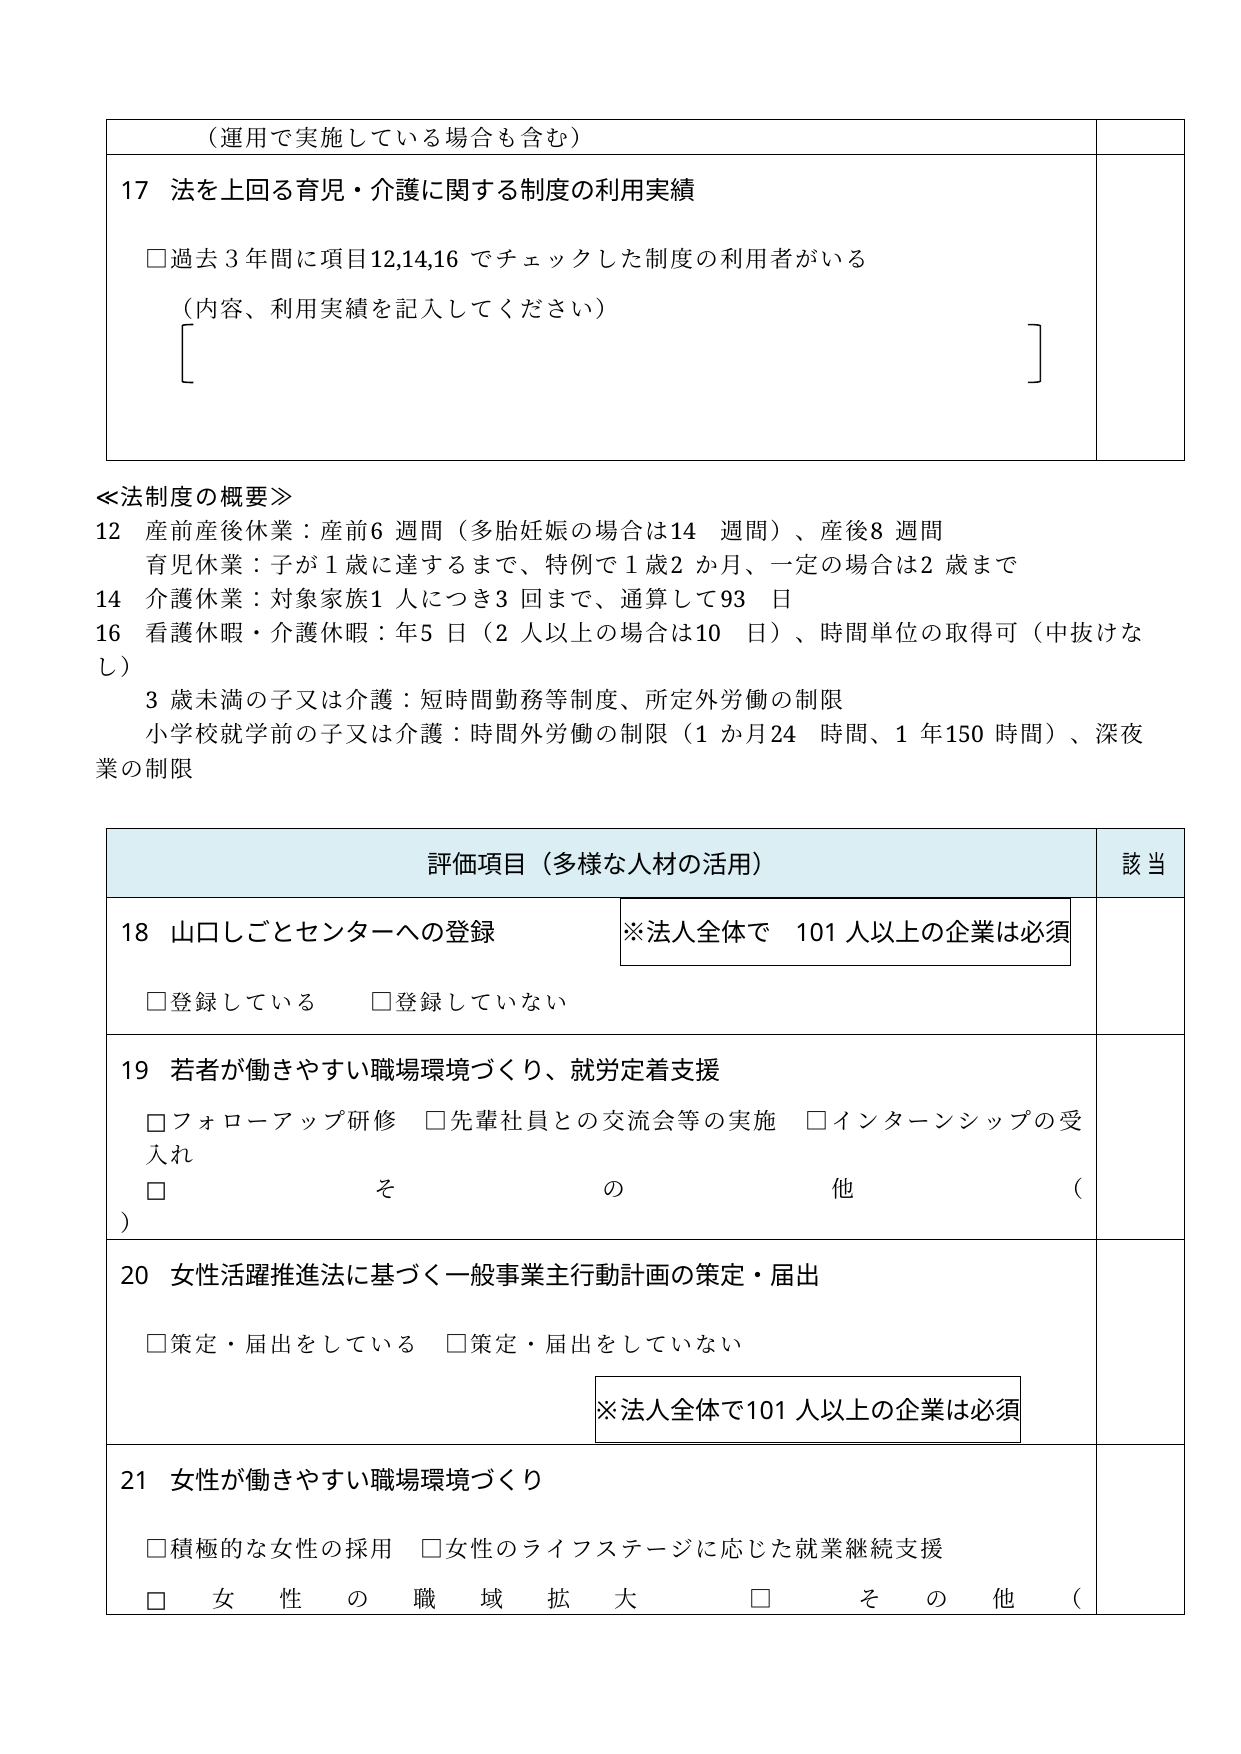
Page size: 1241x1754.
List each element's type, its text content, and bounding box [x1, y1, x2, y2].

table_cell 20 女性活躍推進法に基づく一般事業主行動計画の策定・届出 策定・届出をしている 策定・届出をしていない ※法人全体で101人以上の企業は必須 [107, 1240, 1096, 1443]
table_cell 18 山口しごとセンターへの登録 ※法人全体で101人以上の企業は必須 登録している 登録していない [107, 898, 1096, 1034]
table_cell 17 法を上回る育児・介護に関する制度の利用実績 過去３年間に項目12,14,16でチェックした制度の利用者がいる （内容、利用実績を記入してください） [107, 155, 1096, 460]
text 12 産前産後休業：産前6週間（多胎妊娠の場合は14週間）、産後8週間 [95, 512, 1145, 546]
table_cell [107, 1445, 1096, 1614]
text 16看護休暇・介護休暇：年5日（2人以上の場合は10日）、時間単位の取得可（中抜けなし） [95, 614, 1145, 682]
text 小学校就学前の子又は介護：時間外労働の制限（1か月24時間、1年150時間）、深夜業の制限 [95, 716, 1145, 784]
table_header 該当 [1097, 829, 1184, 897]
text 3歳未満の子又は介護：短時間勤務等制度、所定外労働の制限 [95, 682, 1145, 716]
table_header 評価項目（多様な人材の活用） [107, 829, 1096, 897]
text 14 介護休業：対象家族1人につき3回まで、通算して93日 [95, 580, 1145, 614]
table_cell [107, 120, 1096, 154]
text ≪法制度の概要≫ [95, 478, 1145, 512]
table_cell 19 若者が働きやすい職場環境づくり、就労定着支援 フォローアップ研修 先輩社員との交流会等の実施 インターンシップの受入れ その他（ ） [107, 1035, 1096, 1239]
text 育児休業：子が１歳に達するまで、特例で１歳2か月、一定の場合は2歳まで [95, 546, 1145, 580]
